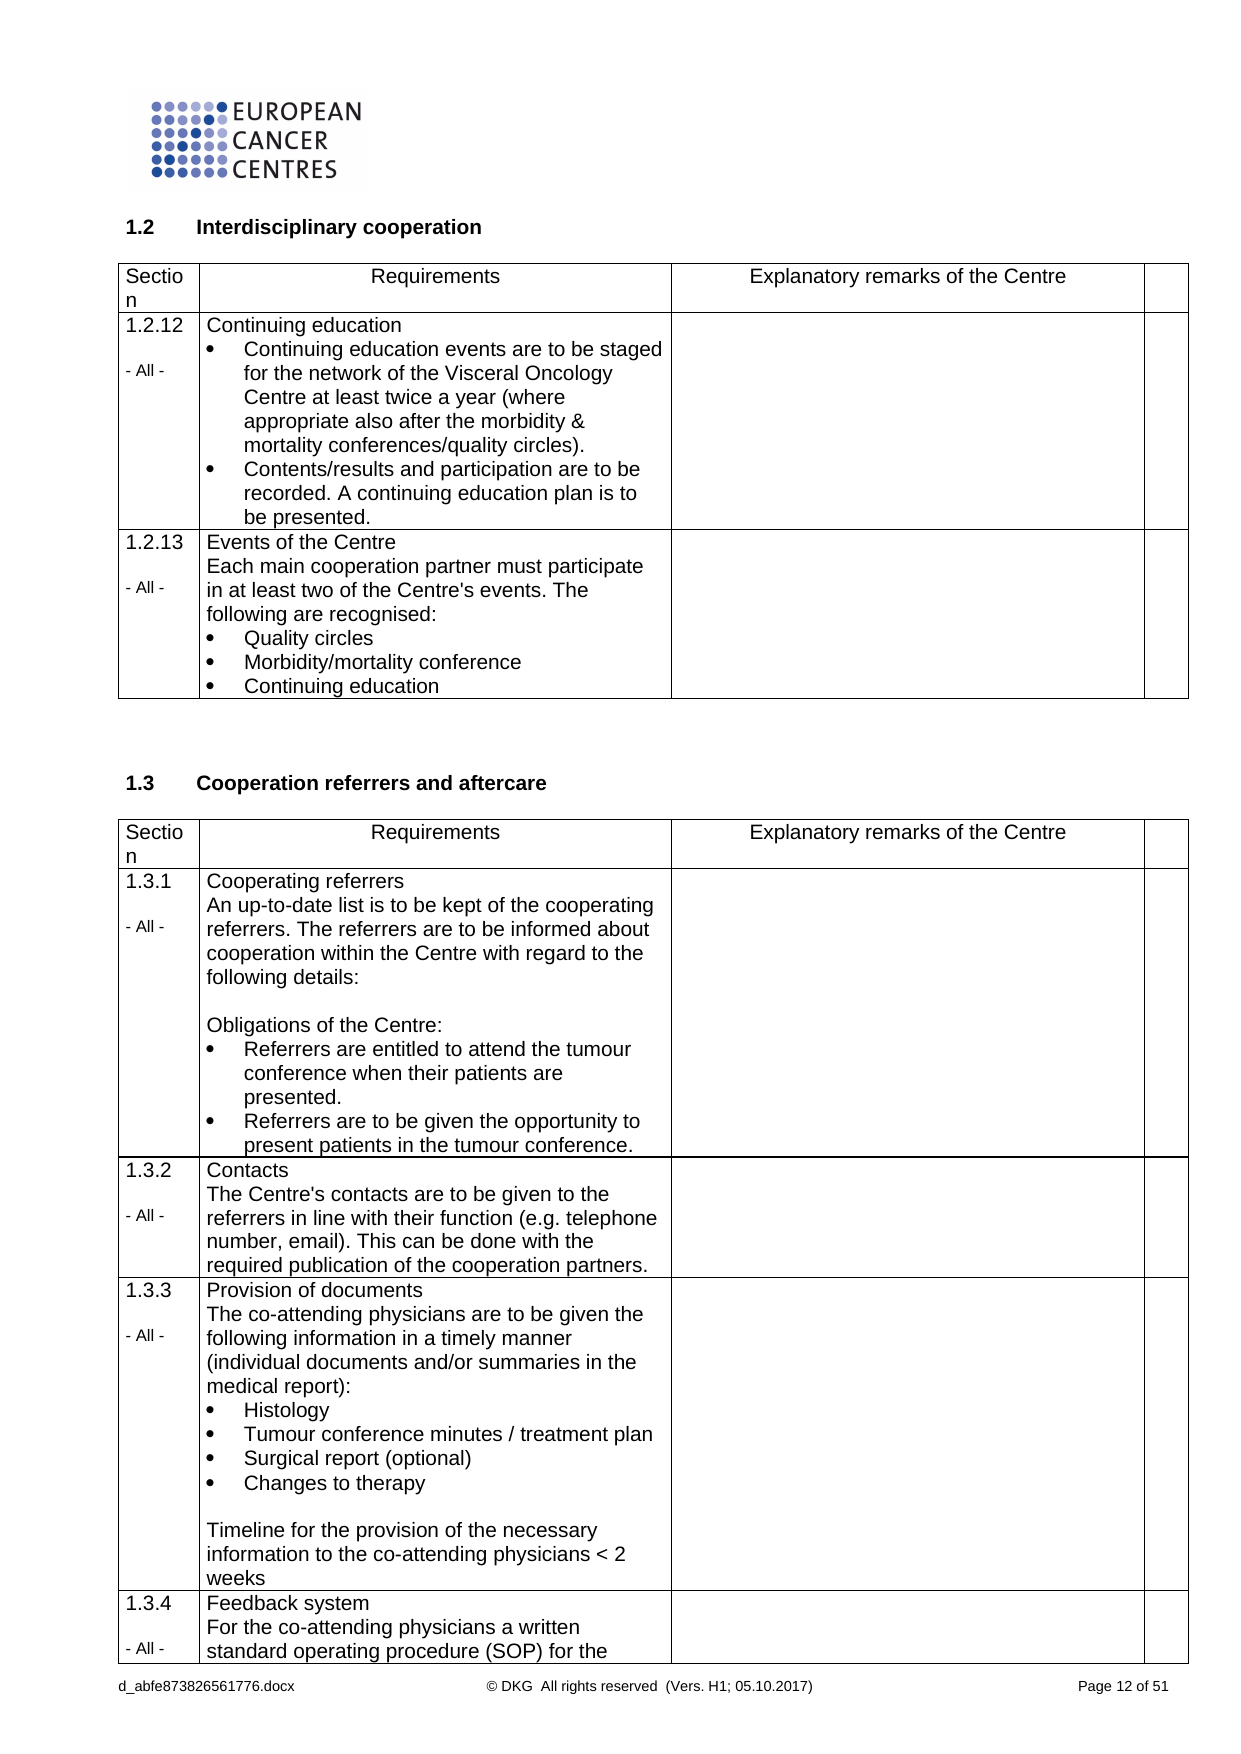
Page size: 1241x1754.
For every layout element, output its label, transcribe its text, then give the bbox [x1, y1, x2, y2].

table_cell [1145, 313, 1188, 529]
table_cell [1145, 530, 1188, 698]
table_cell Continuing education Continuing education events are to be staged for the network of the Visceral Oncology Centre at least twice a year (where appropriate also after the morbidity & mortality conferences/quality circles). Contents/results and participation are to be recorded. A continuing education plan is to be presented. [200, 313, 671, 529]
table_cell Requirements [200, 264, 671, 312]
table_cell Contacts The Centre's contacts are to be given to the referrers in line with their function (e.g. telephone number, email). This can be done with the required publication of the cooperation partners. [200, 1158, 671, 1277]
table_cell [672, 1278, 1144, 1590]
table_cell Requirements [200, 820, 671, 868]
table_cell 1.3.2 - All - [119, 1158, 199, 1277]
table_cell 1.3.3 - All - [119, 1278, 199, 1590]
table_header 1.2 Interdisciplinary cooperation [118, 215, 1188, 263]
table_cell 1.3.1 - All - [119, 869, 199, 1156]
table_cell [672, 313, 1144, 529]
table_cell 1.3.4 - All - [119, 1591, 199, 1663]
table_cell 1.2.13 - All - [119, 530, 199, 698]
table_cell [672, 1158, 1144, 1277]
picture [129, 88, 367, 192]
table_cell [672, 530, 1144, 698]
table_cell Cooperating referrers An up-to-date list is to be kept of the cooperating referrers. The referrers are to be informed about cooperation within the Centre with regard to the following details: Obligations of the Centre: Referrers are entitled to attend the tumour conference when their patients are presented. Referrers are to be given the opportunity to present patients in the tumour conference. [200, 869, 671, 1156]
table_cell Section [119, 264, 199, 312]
table_cell Explanatory remarks of the Centre [672, 820, 1144, 868]
table_cell [1145, 820, 1188, 868]
table_cell [672, 869, 1144, 1156]
table_header 1.3 Cooperation referrers and aftercare [118, 771, 1188, 819]
table_cell Provision of documents The co-attending physicians are to be given the following information in a timely manner (individual documents and/or summaries in the medical report): Histology Tumour conference minutes / treatment plan Surgical report (optional) Changes to therapy Timeline for the provision of the necessary information to the co-attending physicians < 2 weeks [200, 1278, 671, 1590]
table_cell [672, 1591, 1144, 1663]
table_cell [1145, 1158, 1188, 1277]
table_cell [1145, 869, 1188, 1156]
table_cell 1.2.12 - All - [119, 313, 199, 529]
table_cell Events of the Centre Each main cooperation partner must participate in at least two of the Centre's events. The following are recognised: Quality circles Morbidity/mortality conference Continuing education [200, 530, 671, 698]
table_cell Explanatory remarks of the Centre [672, 264, 1144, 312]
table_cell [1145, 1278, 1188, 1590]
table_cell [1145, 264, 1188, 312]
table_cell Section [119, 820, 199, 868]
table_cell [1145, 1591, 1188, 1663]
